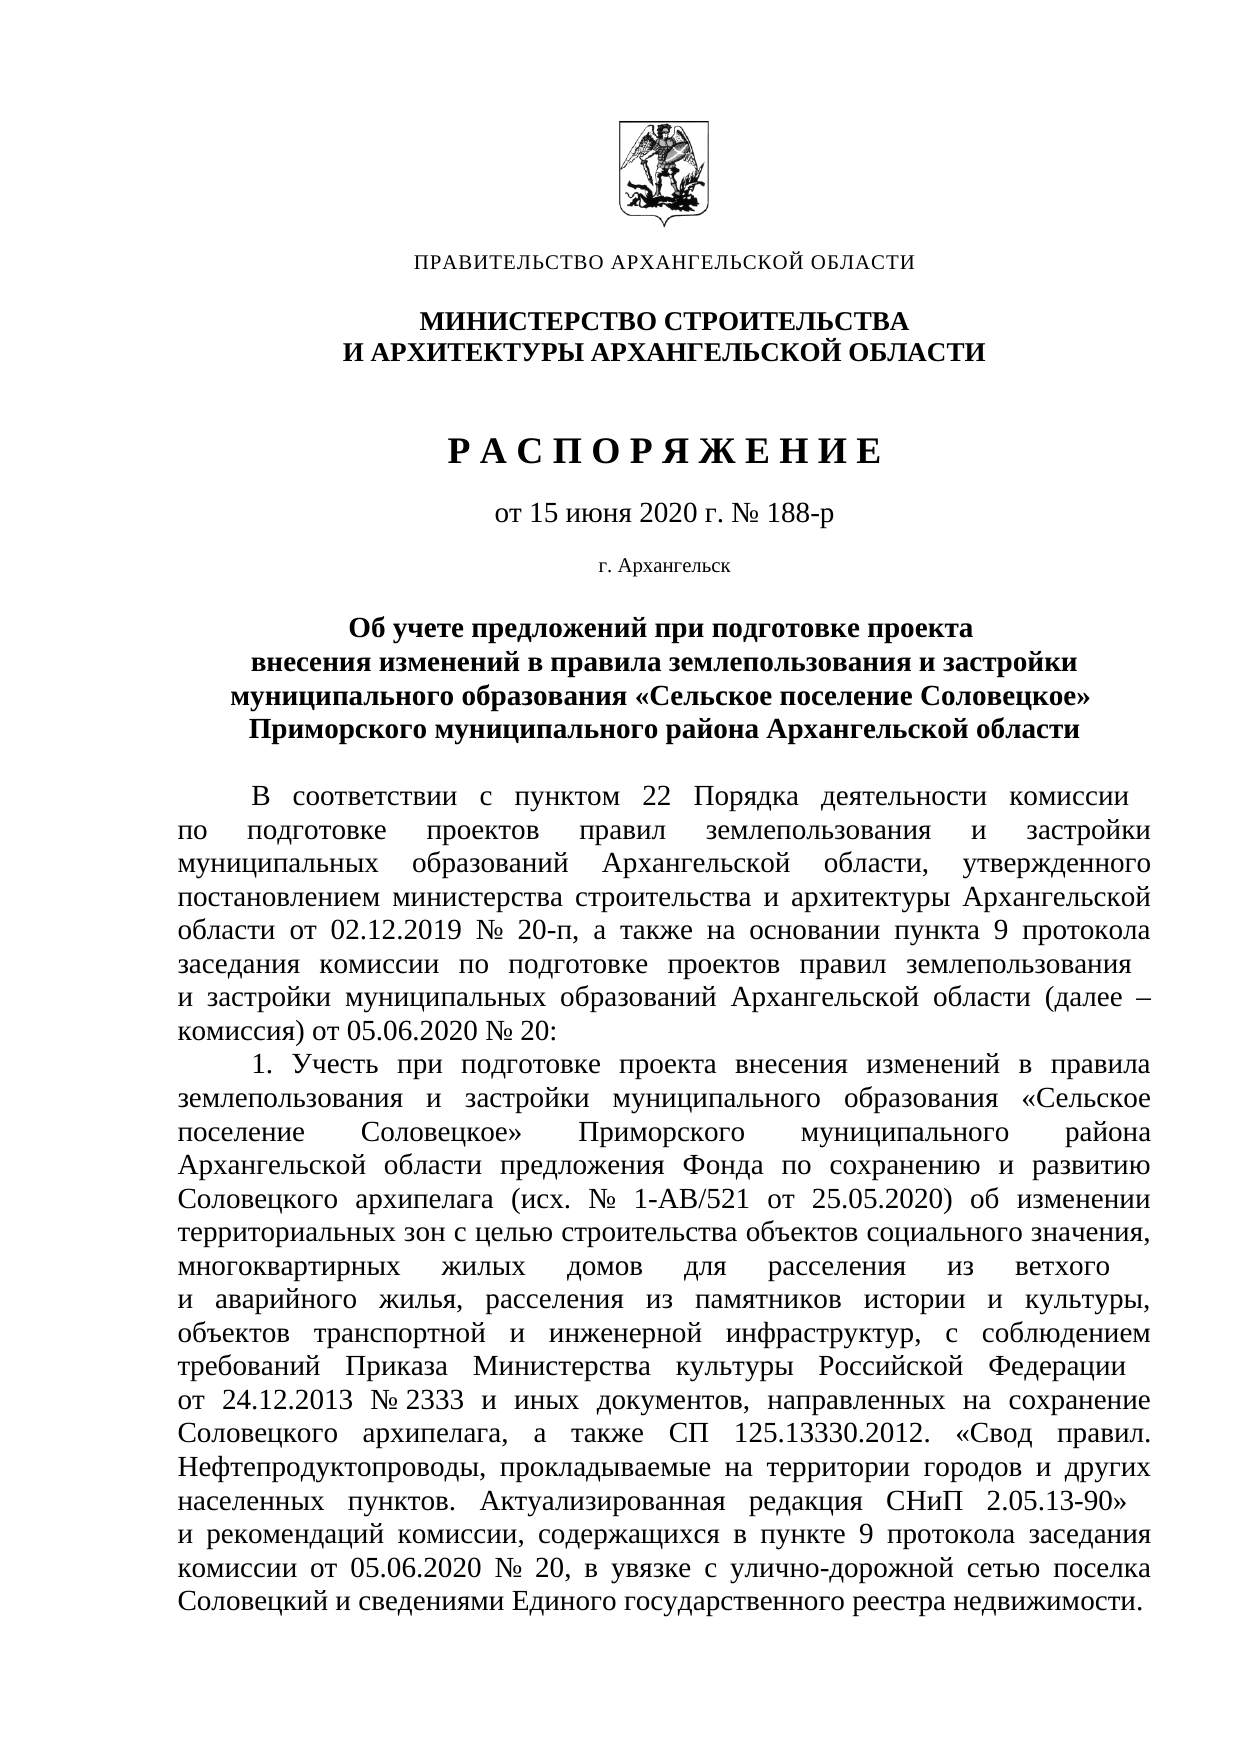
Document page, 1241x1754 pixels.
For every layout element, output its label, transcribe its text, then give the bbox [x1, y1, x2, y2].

subtitle МИНИСТЕРСТВО СТРОИТЕЛЬСТВА [177, 305, 1152, 336]
text г. Архангельск [177, 553, 1152, 577]
text В соответствии с пунктом 22 Порядка деятельности комиссии по подготовке проектов правил землепользования и застройки муниципальных образований Архангельской области, утвержденного постановлением министерства строительства и архитектуры Архангельской области от 02.12.2019 № 20-п, а также на основании пункта 9 протокола заседания комиссии по подготовке проектов правил землепользования и застройки муниципальных образований Архангельской области (далее – комиссия) от 05.06.2020 № 20: [177, 778, 1152, 1047]
text 1. Учесть при подготовке проекта внесения изменений в правила землепользования и застройки муниципального образования «Сельское поселение Соловецкое» Приморского муниципального района Архангельской области предложения Фонда по сохранению и развитию Соловецкого архипелага (исх. № 1-АВ/521 от 25.05.2020) об изменении территориальных зон с целью строительства объектов социального значения, многоквартирных жилых домов для расселения из ветхого и аварийного жилья, расселения из памятников истории и культуры, объектов транспортной и инженерной инфраструктур, с соблюдением требований Приказа Министерства культуры Российской Федерации от 24.12.2013 № 2333 и иных документов, направленных на сохранение Соловецкого архипелага, а также СП 125.13330.2012. «Свод правил. Нефтепродуктопроводы, прокладываемые на территории городов и других населенных пунктов. Актуализированная редакция СНиП 2.05.13-90» и рекомендаций комиссии, содержащихся в пункте 9 протокола заседания комиссии от 05.06.2020 № 20, в увязке с улично-дорожной сетью поселка Соловецкий и сведениями Единого государственного реестра недвижимости. [177, 1416, 1152, 1617]
subtitle И АРХИТЕКТУРЫ АРХАНГЕЛЬСКОЙ ОБЛАСТИ [177, 336, 1152, 367]
subtitle Р А С П О Р Я Ж Е Н И Е [177, 428, 1152, 471]
text 1. Учесть при подготовке проекта внесения изменений в правила землепользования и застройки муниципального образования «Сельское поселение Соловецкое» Приморского муниципального района Архангельской области предложения Фонда по сохранению и развитию Соловецкого архипелага (исх. № 1-АВ/521 от 25.05.2020) об изменении территориальных зон с целью строительства объектов социального значения, многоквартирных жилых домов для расселения из ветхого и аварийного жилья, расселения из памятников истории и культуры, объектов транспортной и инженерной инфраструктур, с соблюдением требований Приказа Министерства культуры Российской Федерации от 24.12.2013 № 2333 и иных документов, направленных на сохранение Соловецкого архипелага, а также СП 125.13330.2012. «Свод правил. Нефтепродуктопроводы, прокладываемые на территории городов и других населенных пунктов. Актуализированная редакция СНиП 2.05.13-90» и рекомендаций комиссии, содержащихся в пункте 9 протокола заседания комиссии от 05.06.2020 № 20, в увязке с улично-дорожной сетью поселка Соловецкий и сведениями Единого государственного реестра недвижимости. [177, 1047, 1152, 1382]
picture [616, 118, 713, 231]
subtitle ПРАВИТЕЛЬСТВО АРХАНГЕЛЬСКОЙ ОБЛАСТИ [177, 250, 1152, 274]
text от 15 июня 2020 г. № 188-р [177, 495, 1152, 529]
text Об учете предложений при подготовке проекта внесения изменений в правила землепользования и застройки муниципального образования «Сельское поселение Соловецкое» Приморского муниципального района Архангельской области [177, 611, 1152, 745]
